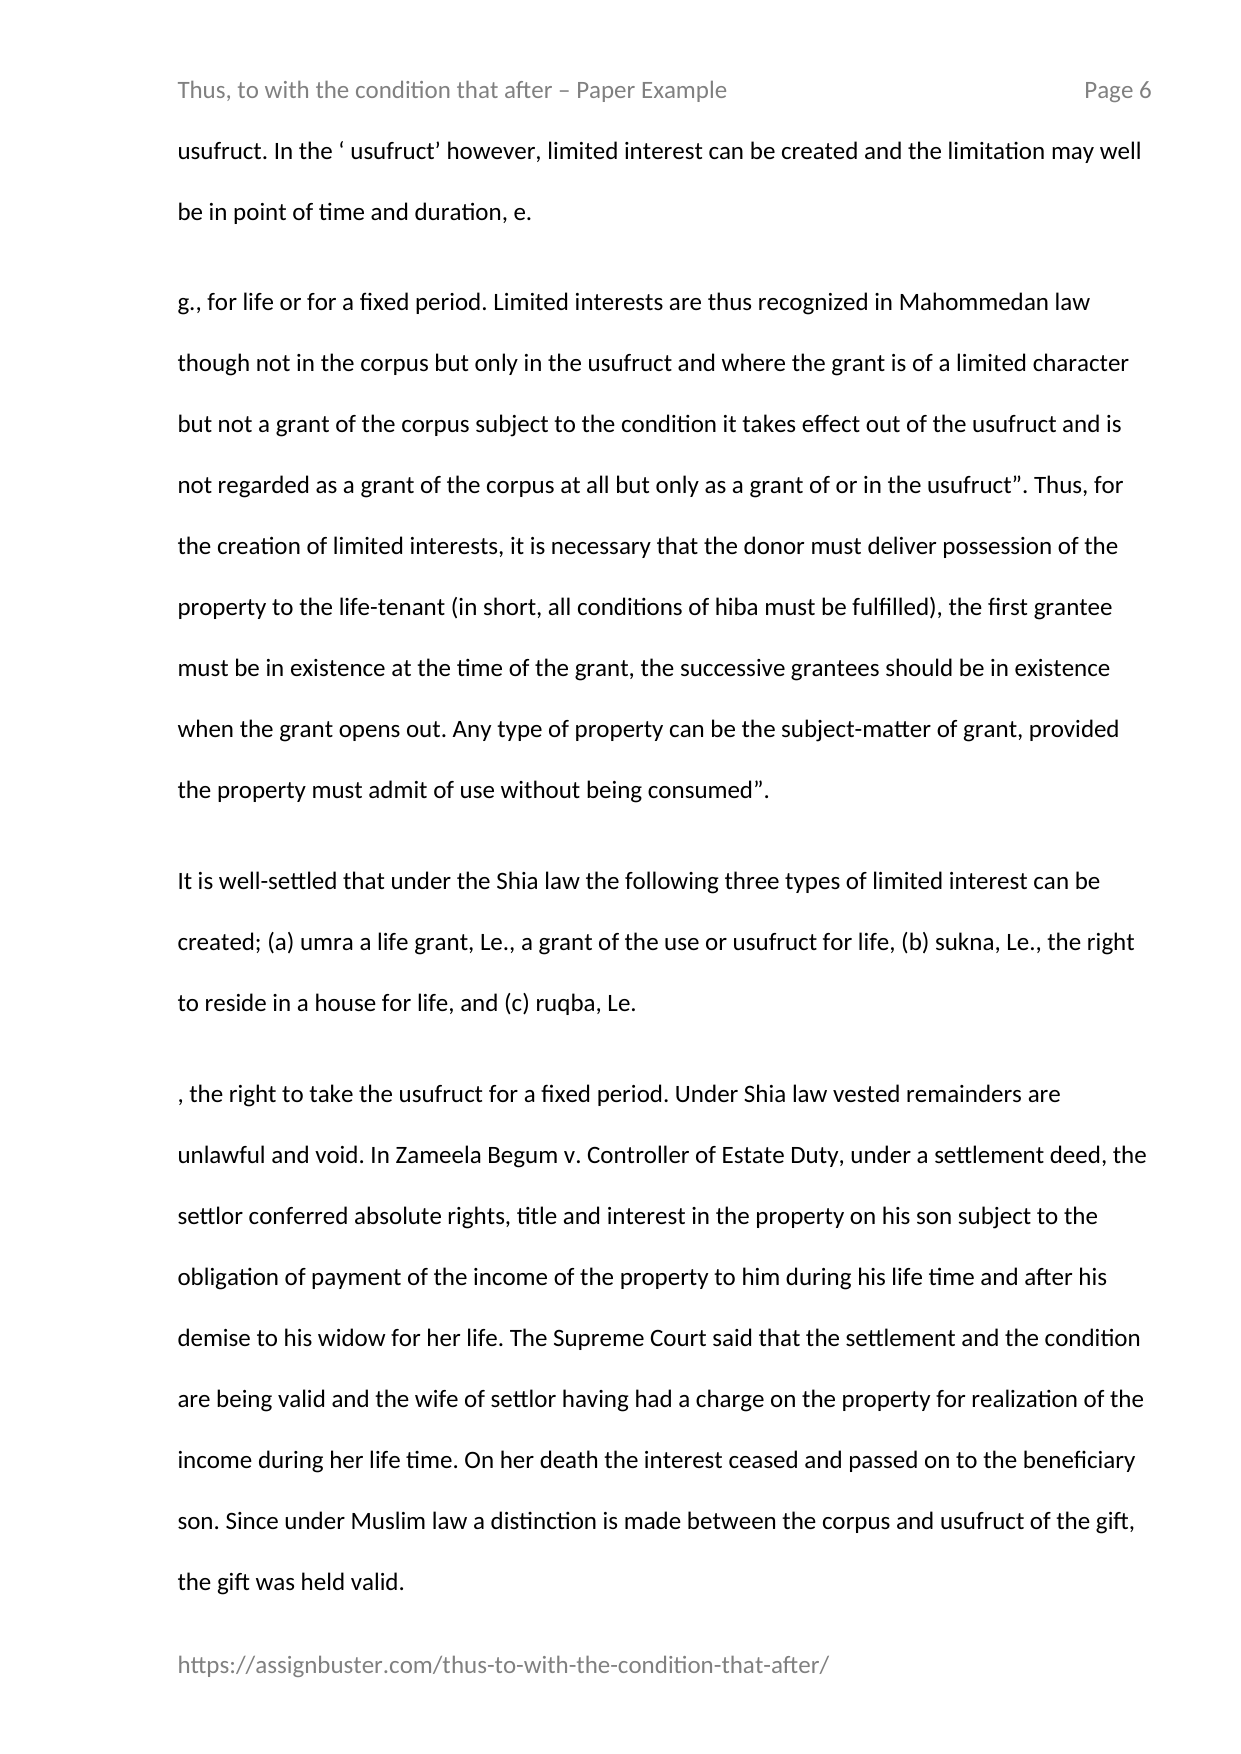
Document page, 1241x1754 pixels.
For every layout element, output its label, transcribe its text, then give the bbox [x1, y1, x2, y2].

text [177, 135, 1152, 226]
text It is well-settled that under the Shia law the following three types of limited interest can be created; (a) umra a life grant, Le., a grant of the use or usufruct for life, (b) sukna, Le., the right to reside in a house for life, and (c) ruqba, Le. [177, 865, 1152, 1018]
text , the right to take the usufruct for a fixed period. Under Shia law vested remainders are unlawful and void. In Zameela Begum v. Controller of Estate Duty, under a settlement deed, the settlor conferred absolute rights, title and interest in the property on his son subject to the obligation of payment of the income of the property to him during his life time and after his demise to his widow for her life. The Supreme Court said that the settlement and the condition are being valid and the wife of settlor having had a charge on the property for realization of the income during her life time. On her death the interest ceased and passed on to the beneficiary son. Since under Muslim law a distinction is made between the corpus and usufruct of the gift, the gift was held valid. [177, 1078, 1152, 1597]
text g., for life or for a fixed period. Limited interests are thus recognized in Mahommedan law though not in the corpus but only in the usufruct and where the grant is of a limited character but not a grant of the corpus subject to the condition it takes effect out of the usufruct and is not regarded as a grant of the corpus at all but only as a grant of or in the usufruct”. Thus, for the creation of limited interests, it is necessary that the donor must deliver possession of the property to the life-tenant (in short, all conditions of hiba must be fulfilled), the first grantee must be in existence at the time of the grant, the successive grantees should be in existence when the grant opens out. Any type of property can be the subject-matter of grant, provided the property must admit of use without being consumed”. [177, 286, 1152, 805]
